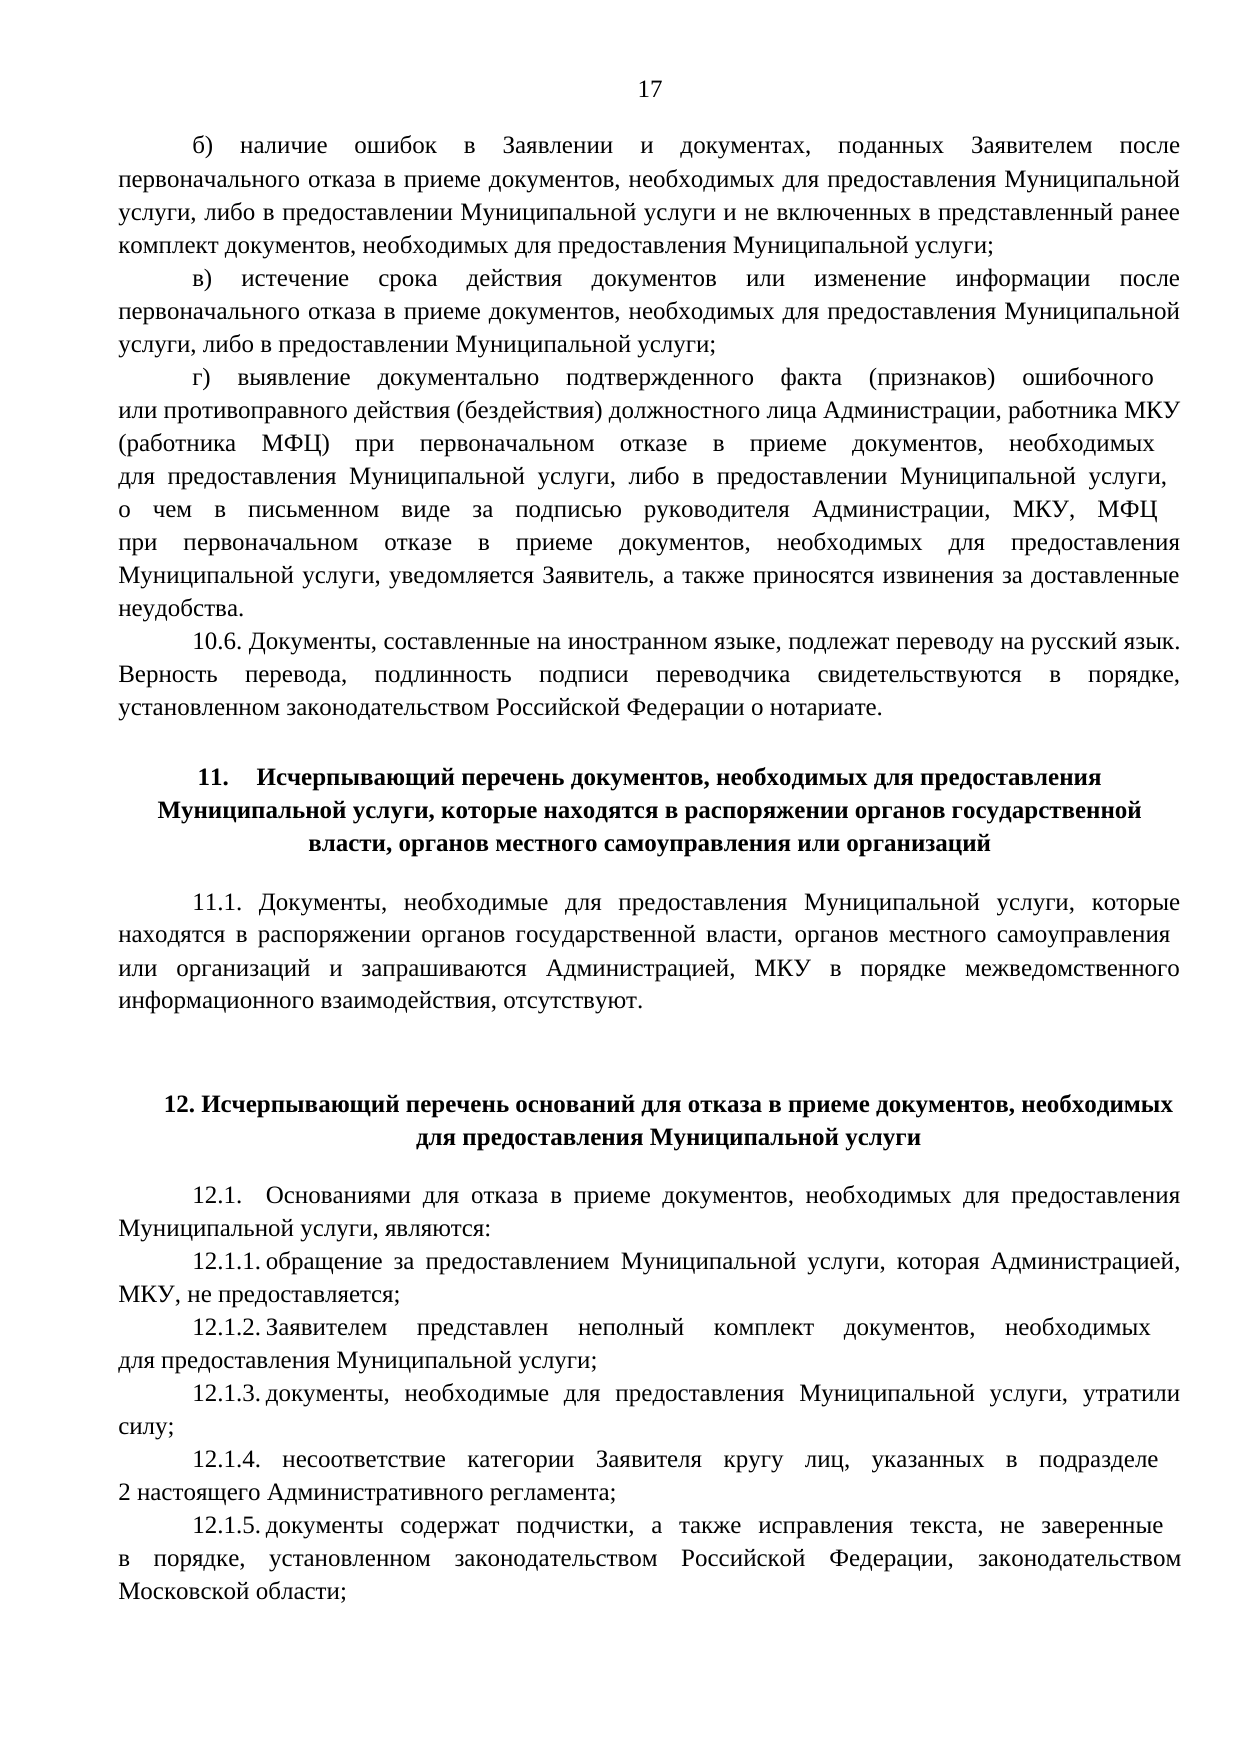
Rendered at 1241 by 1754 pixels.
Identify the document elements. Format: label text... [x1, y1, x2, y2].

text 10.6. Документы, составленные на иностранном языке, подлежат переводу на русский язык. Верность перевода, подлинность подписи переводчика свидетельствуются в порядке, установленном законодательством Российской Федерации о нотариате. [118, 626, 1181, 721]
text г) выявление документально подтвержденного факта (признаков) ошибочного или противоправного действия (бездействия) должностного лица Администрации, работника МКУ (работника МФЦ) при первоначальном отказе в приеме документов, необходимых для предоставления Муниципальной услуги, либо в предоставлении Муниципальной услуги, о чем в письменном виде за подписью руководителя Администрации, МКУ, МФЦ при первоначальном отказе в приеме документов, необходимых для предоставления Муниципальной услуги, уведомляется Заявитель, а также приносятся извинения за доставленные неудобства. [118, 362, 1181, 622]
list 11.1. Документы, необходимые для предоставления Муниципальной услуги, которые находятся в распоряжении органов государственной власти, органов местного самоуправления или организаций и запрашиваются Администрацией, МКУ в порядке межведомственного информационного взаимодействия, отсутствуют. [118, 887, 1181, 1014]
list 12. Исчерпывающий перечень оснований для отказа в приеме документов, необходимых для предоставления Муниципальной услуги [156, 1089, 1181, 1151]
text 12.1.4. несоответствие категории Заявителя кругу лиц, указанных в подразделе 2 настоящего Административного регламента; [118, 1444, 1181, 1506]
list 11. Исчерпывающий перечень документов, необходимых для предоставления Муниципальной услуги, которые находятся в распоряжении органов государственной власти, органов местного самоуправления или организаций [118, 762, 1181, 857]
text в) истечение срока действия документов или изменение информации после первоначального отказа в приеме документов, необходимых для предоставления Муниципальной услуги, либо в предоставлении Муниципальной услуги; [118, 263, 1181, 357]
text 12.1.3. документы, необходимые для предоставления Муниципальной услуги, утратили силу; [118, 1378, 1181, 1440]
text б) наличие ошибок в Заявлении и документах, поданных Заявителем после первоначального отказа в приеме документов, необходимых для предоставления Муниципальной услуги, либо в предоставлении Муниципальной услуги и не включенных в представленный ранее комплект документов, необходимых для предоставления Муниципальной услуги; [118, 131, 1181, 258]
list 12.1. Основаниями для отказа в приеме документов, необходимых для предоставления Муниципальной услуги, являются: [118, 1180, 1181, 1242]
text 12.1.1. обращение за предоставлением Муниципальной услуги, которая Администрацией, МКУ, не предоставляется; [118, 1246, 1181, 1308]
text 12.1.2. Заявителем представлен неполный комплект документов, необходимых для предоставления Муниципальной услуги; [118, 1312, 1181, 1374]
text 12.1.5. документы содержат подчистки, а также исправления текста, не заверенные в порядке, установленном законодательством Российской Федерации, законодательством Московской области; [118, 1510, 1181, 1605]
